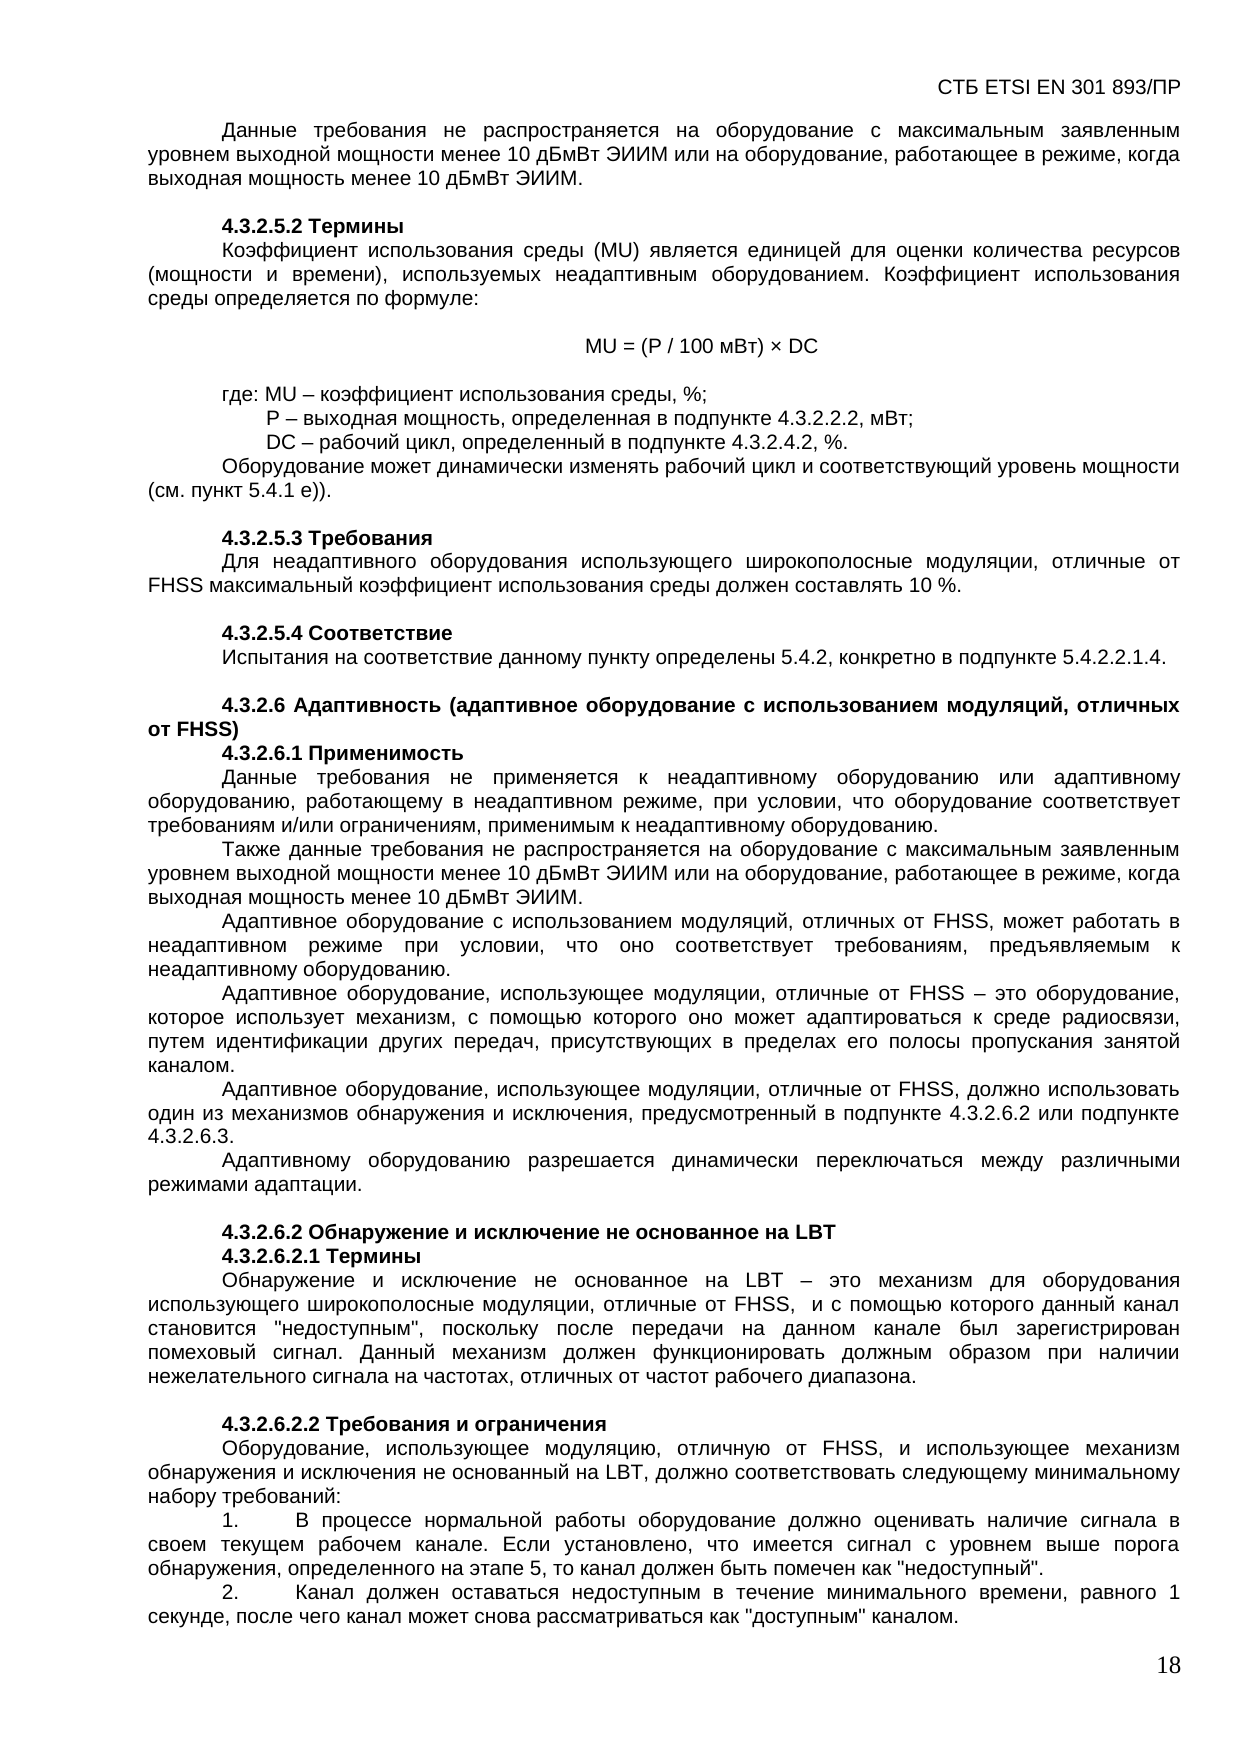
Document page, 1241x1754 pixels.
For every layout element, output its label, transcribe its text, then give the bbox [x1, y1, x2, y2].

list Канал должен оставаться недоступным в течение минимального времени, равного 1 секунде, после чего канал может снова рассматриваться как "доступным" каналом. [148, 1579, 1181, 1627]
list Испытания на соответствие данному пункту определены 5.4.2, конкретно в подпункте 5.4.2.2.1.4. [148, 645, 1181, 669]
text Оборудование, использующее модуляцию, отличную от FHSS, и использующее механизм обнаружения и исключения не основанный на LBT, должно соответствовать следующему минимальному набору требований: [148, 1436, 1181, 1508]
text Обнаружение и исключение не основанное на LBT – это механизм для оборудования использующего широкополосные модуляции, отличные от FHSS, и с помощью которого данный канал становится "недоступным", поскольку после передачи на данном канале был зарегистрирован помеховый сигнал. Данный механизм должен функционировать должным образом при наличии нежелательного сигнала на частотах, отличных от частот рабочего диапазона. [148, 1268, 1181, 1388]
text Для неадаптивного оборудования использующего широкополосные модуляции, отличные от FHSS максимальный коэффициент использования среды должен составлять 10 %. [148, 549, 1181, 597]
list где: MU – коэффициент использования среды, %; [148, 382, 1181, 406]
text Адаптивному оборудованию разрешается динамически переключаться между различными режимами адаптации. [148, 1148, 1181, 1196]
list Коэффициент использования среды (MU) является единицей для оценки количества ресурсов (мощности и времени), используемых неадаптивным оборудованием. Коэффициент использования среды определяется по формуле: [148, 238, 1181, 310]
list MU = (P / 100 мВт) × DC [148, 334, 1181, 358]
list P – выходная мощность, определенная в подпункте 4.3.2.2.2, мВт; [266, 406, 1181, 429]
text 4.3.2.5.3 Требования [148, 525, 1181, 549]
text Адаптивное оборудование с использованием модуляций, отличных от FHSS, может работать в неадаптивном режиме при условии, что оно соответствует требованиям, предъявляемым к неадаптивному оборудованию. [148, 909, 1181, 981]
text 4.3.2.6.2.2 Требования и ограничения [148, 1412, 1181, 1436]
text Адаптивное оборудование, использующее модуляции, отличные от FHSS – это оборудование, которое использует механизм, с помощью которого оно может адаптироваться к среде радиосвязи, путем идентификации других передач, присутствующих в пределах его полосы пропускания занятой каналом. [148, 981, 1181, 1076]
text 4.3.2.5.2 Термины [148, 214, 1181, 238]
text 4.3.2.6.2.1 Термины [148, 1244, 1181, 1268]
text Оборудование может динамически изменять рабочий цикл и соответствующий уровень мощности (см. пункт 5.4.1 е)). [148, 453, 1181, 501]
list В процессе нормальной работы оборудование должно оценивать наличие сигнала в своем текущем рабочем канале. Если установлено, что имеется сигнал с уровнем выше порога обнаружения, определенного на этапе 5, то канал должен быть помечен как "недоступный". [148, 1508, 1181, 1579]
list Данные требования не распространяется на оборудование с максимальным заявленным уровнем выходной мощности менее 10 дБмВт ЭИИМ или на оборудование, работающее в режиме, когда выходная мощность менее 10 дБмВт ЭИИМ. [148, 118, 1181, 190]
text 4.3.2.5.4 Соответствие [148, 621, 1181, 645]
list Также данные требования не распространяется на оборудование с максимальным заявленным уровнем выходной мощности менее 10 дБмВт ЭИИМ или на оборудование, работающее в режиме, когда выходная мощность менее 10 дБмВт ЭИИМ. [148, 837, 1181, 909]
text Адаптивное оборудование, использующее модуляции, отличные от FHSS, должно использовать один из механизмов обнаружения и исключения, предусмотренный в подпункте 4.3.2.6.2 или подпункте 4.3.2.6.3. [148, 1076, 1181, 1148]
text 4.3.2.6.1 Применимость [148, 741, 1181, 765]
list DC – рабочий цикл, определенный в подпункте 4.3.2.4.2, %. [266, 429, 1181, 453]
text Данные требования не применяется к неадаптивному оборудованию или адаптивному оборудованию, работающему в неадаптивном режиме, при условии, что оборудование соответствует требованиям и/или ограничениям, применимым к неадаптивному оборудованию. [148, 765, 1181, 837]
list 4.3.2.6.2 Обнаружение и исключение не основанное на LBT [148, 1220, 1181, 1244]
text 4.3.2.6 Адаптивность (адаптивное оборудование с использованием модуляций, отличных от FHSS) [148, 693, 1181, 741]
